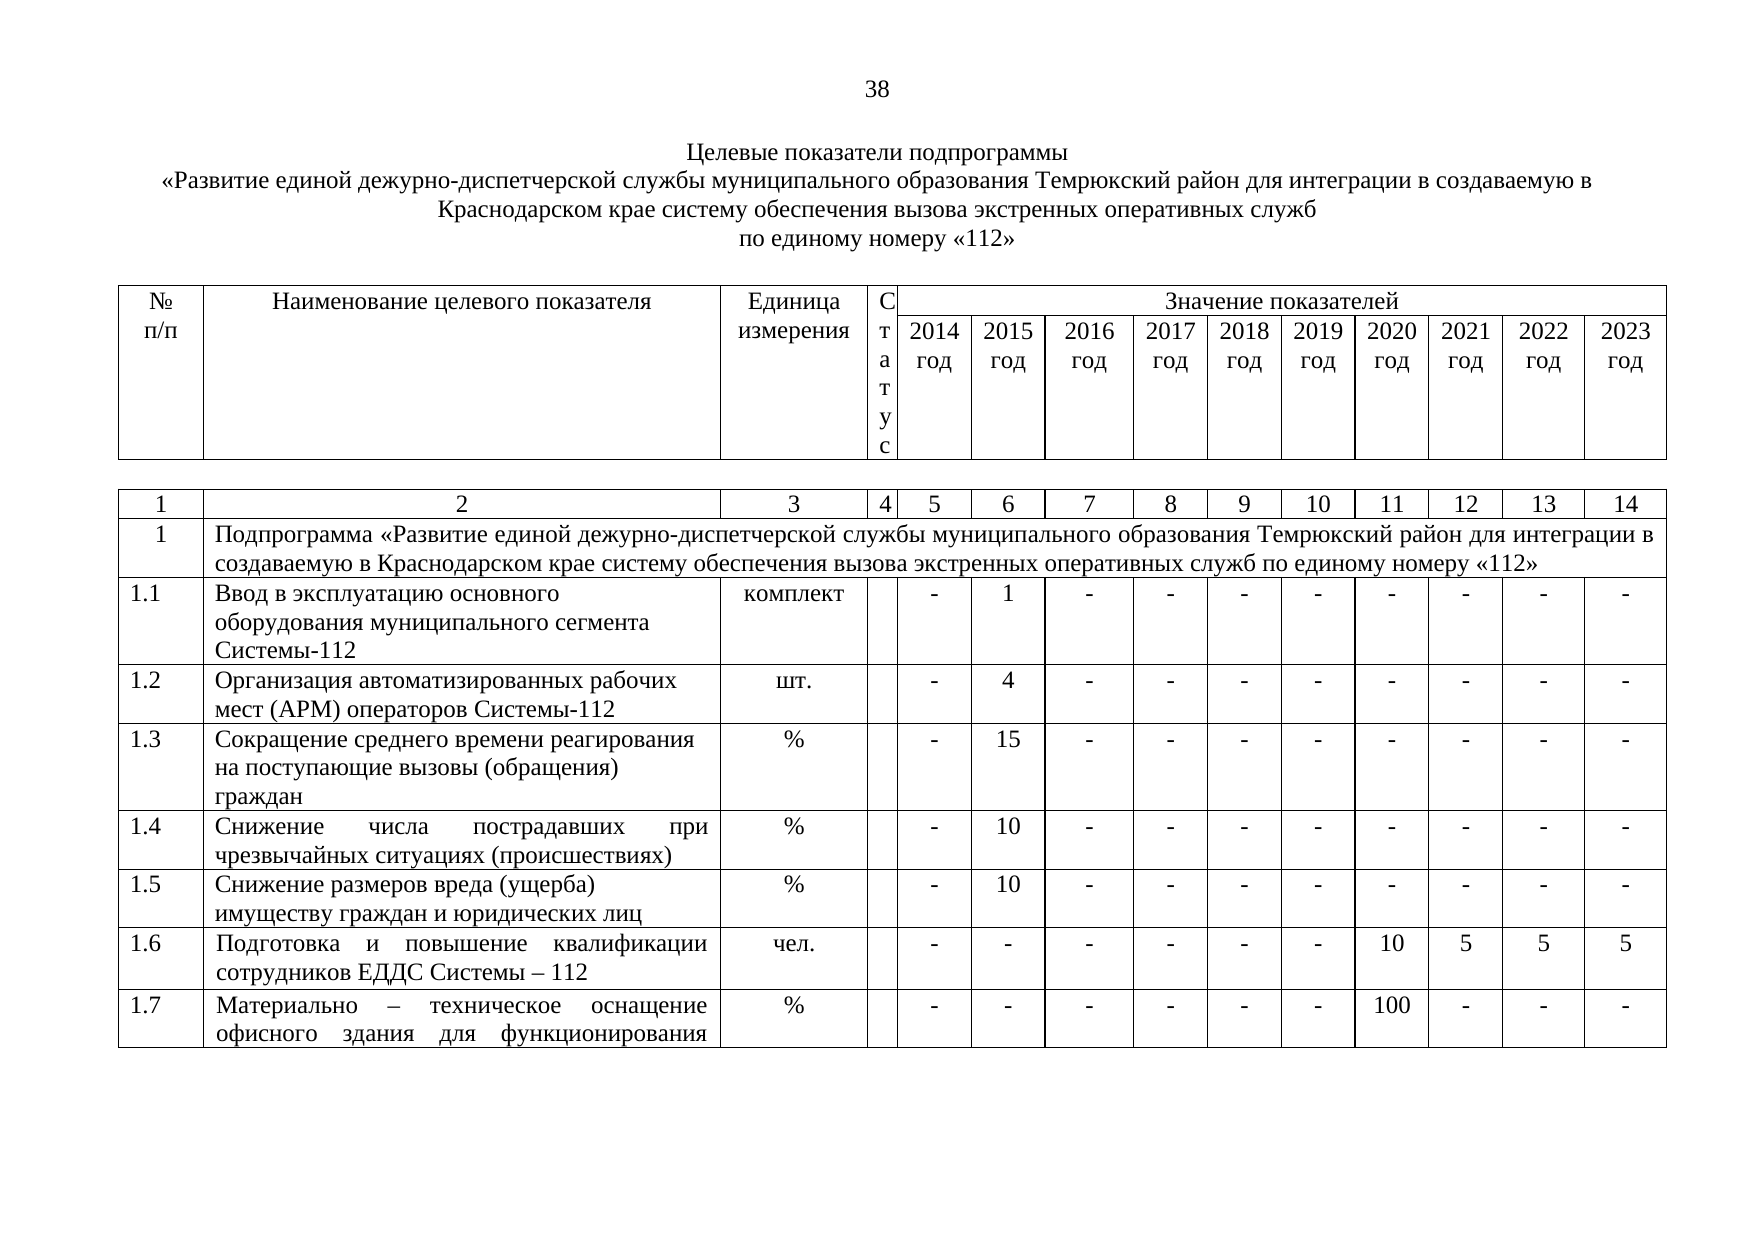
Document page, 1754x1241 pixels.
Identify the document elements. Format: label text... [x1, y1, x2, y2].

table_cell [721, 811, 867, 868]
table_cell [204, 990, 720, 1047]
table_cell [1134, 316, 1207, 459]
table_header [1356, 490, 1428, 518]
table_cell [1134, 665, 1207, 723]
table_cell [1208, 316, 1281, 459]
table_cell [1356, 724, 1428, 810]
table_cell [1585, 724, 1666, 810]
text по единому номеру «112» [118, 223, 1636, 252]
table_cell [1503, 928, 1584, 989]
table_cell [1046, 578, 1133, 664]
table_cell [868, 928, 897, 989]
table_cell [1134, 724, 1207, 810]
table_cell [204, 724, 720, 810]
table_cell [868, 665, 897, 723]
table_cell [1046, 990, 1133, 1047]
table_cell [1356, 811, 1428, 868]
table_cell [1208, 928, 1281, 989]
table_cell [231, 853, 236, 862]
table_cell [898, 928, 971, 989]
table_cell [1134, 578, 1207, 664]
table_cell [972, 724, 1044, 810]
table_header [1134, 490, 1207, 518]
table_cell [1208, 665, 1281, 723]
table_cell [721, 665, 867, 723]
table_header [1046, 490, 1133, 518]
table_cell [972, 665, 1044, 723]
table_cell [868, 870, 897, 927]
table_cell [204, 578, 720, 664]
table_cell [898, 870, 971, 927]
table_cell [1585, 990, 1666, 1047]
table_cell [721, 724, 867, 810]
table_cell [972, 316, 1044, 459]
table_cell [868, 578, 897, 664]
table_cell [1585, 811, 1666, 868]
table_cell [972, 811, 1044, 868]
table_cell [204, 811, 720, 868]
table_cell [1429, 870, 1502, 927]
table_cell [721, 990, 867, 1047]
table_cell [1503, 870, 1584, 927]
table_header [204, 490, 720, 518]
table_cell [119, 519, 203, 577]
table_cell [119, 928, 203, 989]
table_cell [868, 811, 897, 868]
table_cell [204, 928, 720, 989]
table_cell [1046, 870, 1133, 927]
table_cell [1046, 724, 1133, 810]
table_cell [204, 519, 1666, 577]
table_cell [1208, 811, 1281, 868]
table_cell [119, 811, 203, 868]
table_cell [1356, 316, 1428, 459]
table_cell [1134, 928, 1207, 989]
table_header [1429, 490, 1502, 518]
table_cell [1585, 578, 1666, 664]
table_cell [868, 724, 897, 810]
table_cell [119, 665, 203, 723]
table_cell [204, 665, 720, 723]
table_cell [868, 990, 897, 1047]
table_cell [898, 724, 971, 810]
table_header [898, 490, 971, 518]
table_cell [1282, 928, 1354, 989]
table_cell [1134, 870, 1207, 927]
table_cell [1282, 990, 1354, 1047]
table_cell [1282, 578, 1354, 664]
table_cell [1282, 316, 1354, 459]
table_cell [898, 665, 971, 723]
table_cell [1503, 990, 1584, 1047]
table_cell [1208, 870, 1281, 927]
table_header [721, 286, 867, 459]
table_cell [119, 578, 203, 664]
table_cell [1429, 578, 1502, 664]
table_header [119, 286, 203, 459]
text «Развитие единой дежурно-диспетчерской службы муниципального образования Темрюкский район для интеграции в создаваемую в Краснодарском крае систему обеспечения вызова экстренных оперативных служб [118, 165, 1636, 223]
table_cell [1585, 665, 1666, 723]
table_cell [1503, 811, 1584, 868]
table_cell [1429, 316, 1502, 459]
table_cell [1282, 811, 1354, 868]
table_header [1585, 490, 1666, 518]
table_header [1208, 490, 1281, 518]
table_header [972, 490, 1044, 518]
text Целевые показатели подпрограммы [118, 137, 1636, 165]
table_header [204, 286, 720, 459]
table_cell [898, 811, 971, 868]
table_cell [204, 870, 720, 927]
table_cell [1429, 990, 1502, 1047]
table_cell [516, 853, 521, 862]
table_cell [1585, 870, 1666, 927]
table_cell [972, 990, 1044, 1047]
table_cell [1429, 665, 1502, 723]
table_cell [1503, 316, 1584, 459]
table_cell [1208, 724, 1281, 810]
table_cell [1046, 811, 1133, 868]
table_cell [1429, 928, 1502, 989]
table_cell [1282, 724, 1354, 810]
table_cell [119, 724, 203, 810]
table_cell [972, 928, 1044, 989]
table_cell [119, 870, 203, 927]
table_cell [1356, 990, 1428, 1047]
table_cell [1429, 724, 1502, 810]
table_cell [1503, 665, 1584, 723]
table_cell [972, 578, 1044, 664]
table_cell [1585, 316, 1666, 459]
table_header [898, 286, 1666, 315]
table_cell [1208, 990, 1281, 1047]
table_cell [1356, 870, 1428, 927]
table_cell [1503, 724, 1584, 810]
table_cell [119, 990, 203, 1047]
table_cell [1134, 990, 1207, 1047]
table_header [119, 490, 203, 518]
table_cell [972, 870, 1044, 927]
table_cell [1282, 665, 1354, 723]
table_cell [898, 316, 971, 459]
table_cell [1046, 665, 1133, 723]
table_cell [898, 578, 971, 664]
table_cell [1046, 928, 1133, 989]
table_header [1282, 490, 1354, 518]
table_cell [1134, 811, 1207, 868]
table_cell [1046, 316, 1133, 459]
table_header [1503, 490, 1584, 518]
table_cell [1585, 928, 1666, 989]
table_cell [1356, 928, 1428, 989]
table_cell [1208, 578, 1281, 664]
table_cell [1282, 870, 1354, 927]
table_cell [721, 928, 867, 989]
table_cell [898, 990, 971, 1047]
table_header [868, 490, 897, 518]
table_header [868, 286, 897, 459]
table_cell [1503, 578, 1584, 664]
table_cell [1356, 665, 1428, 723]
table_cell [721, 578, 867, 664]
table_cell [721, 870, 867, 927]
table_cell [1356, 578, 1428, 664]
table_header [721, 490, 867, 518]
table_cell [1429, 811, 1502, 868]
